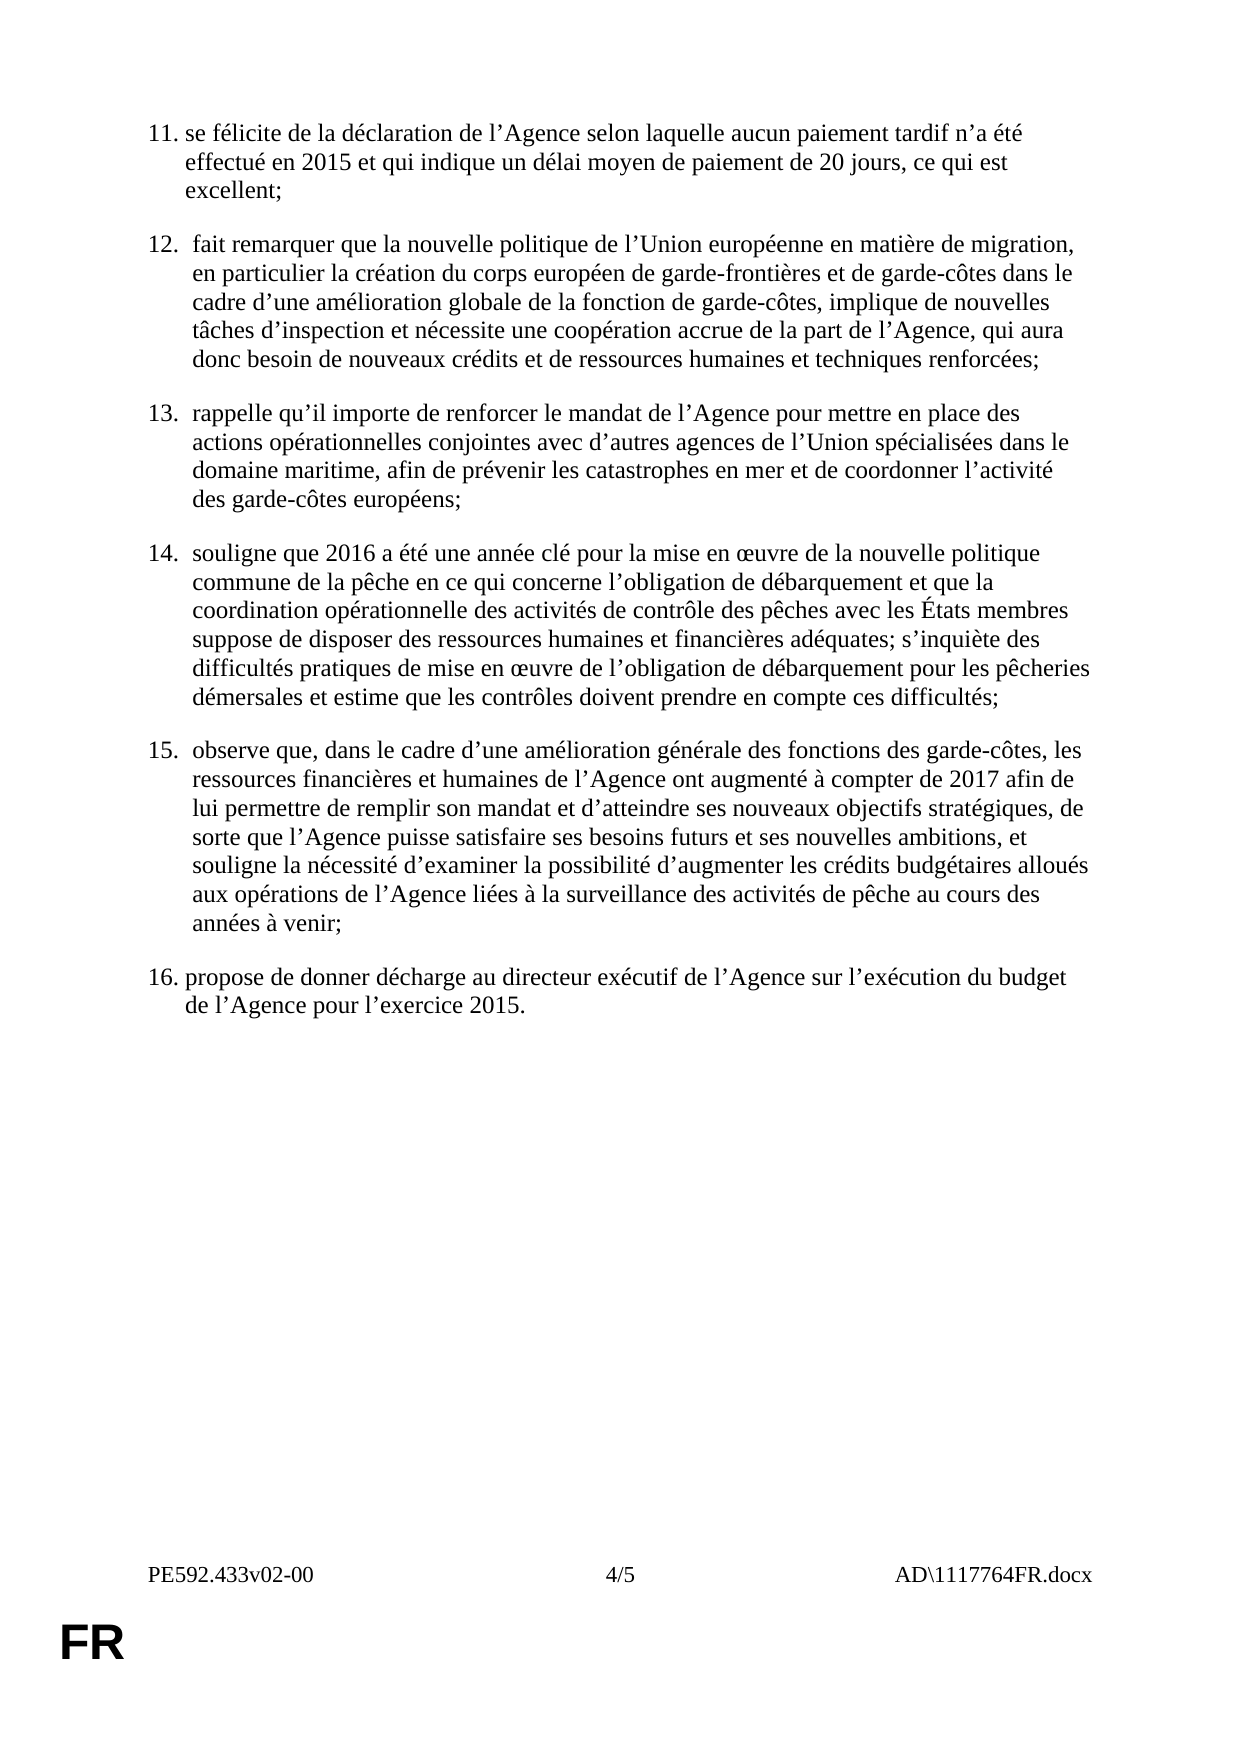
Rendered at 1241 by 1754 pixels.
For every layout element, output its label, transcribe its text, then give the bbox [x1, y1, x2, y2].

text 16. propose de donner décharge au directeur exécutif de l’Agence sur l’exécution du budget de l’Agence pour l’exercice 2015. [148, 962, 1092, 1019]
text 14. souligne que 2016 a été une année clé pour la mise en œuvre de la nouvelle politique commune de la pêche en ce qui concerne l’obligation de débarquement et que la coordination opérationnelle des activités de contrôle des pêches avec les États membres suppose de disposer des ressources humaines et financières adéquates; s’inquiète des difficultés pratiques de mise en œuvre de l’obligation de débarquement pour les pêcheries démersales et estime que les contrôles doivent prendre en compte ces difficultés; [148, 538, 1092, 711]
text 12. fait remarquer que la nouvelle politique de l’Union européenne en matière de migration, en particulier la création du corps européen de garde-frontières et de garde-côtes dans le cadre d’une amélioration globale de la fonction de garde-côtes, implique de nouvelles tâches d’inspection et nécessite une coopération accrue de la part de l’Agence, qui aura donc besoin de nouveaux crédits et de ressources humaines et techniques renforcées; [148, 229, 1092, 373]
text 11. se félicite de la déclaration de l’Agence selon laquelle aucun paiement tardif n’a été effectué en 2015 et qui indique un délai moyen de paiement de 20 jours, ce qui est excellent; [148, 118, 1092, 204]
text 13. rappelle qu’il importe de renforcer le mandat de l’Agence pour mettre en place des actions opérationnelles conjointes avec d’autres agences de l’Union spécialisées dans le domaine maritime, afin de prévenir les catastrophes en mer et de coordonner l’activité des garde-côtes européens; [148, 398, 1092, 513]
text 15. observe que, dans le cadre d’une amélioration générale des fonctions des garde-côtes, les ressources financières et humaines de l’Agence ont augmenté à compter de 2017 afin de lui permettre de remplir son mandat et d’atteindre ses nouveaux objectifs stratégiques, de sorte que l’Agence puisse satisfaire ses besoins futurs et ses nouvelles ambitions, et souligne la nécessité d’examiner la possibilité d’augmenter les crédits budgétaires alloués aux opérations de l’Agence liées à la surveillance des activités de pêche au cours des années à venir; [148, 736, 1092, 937]
